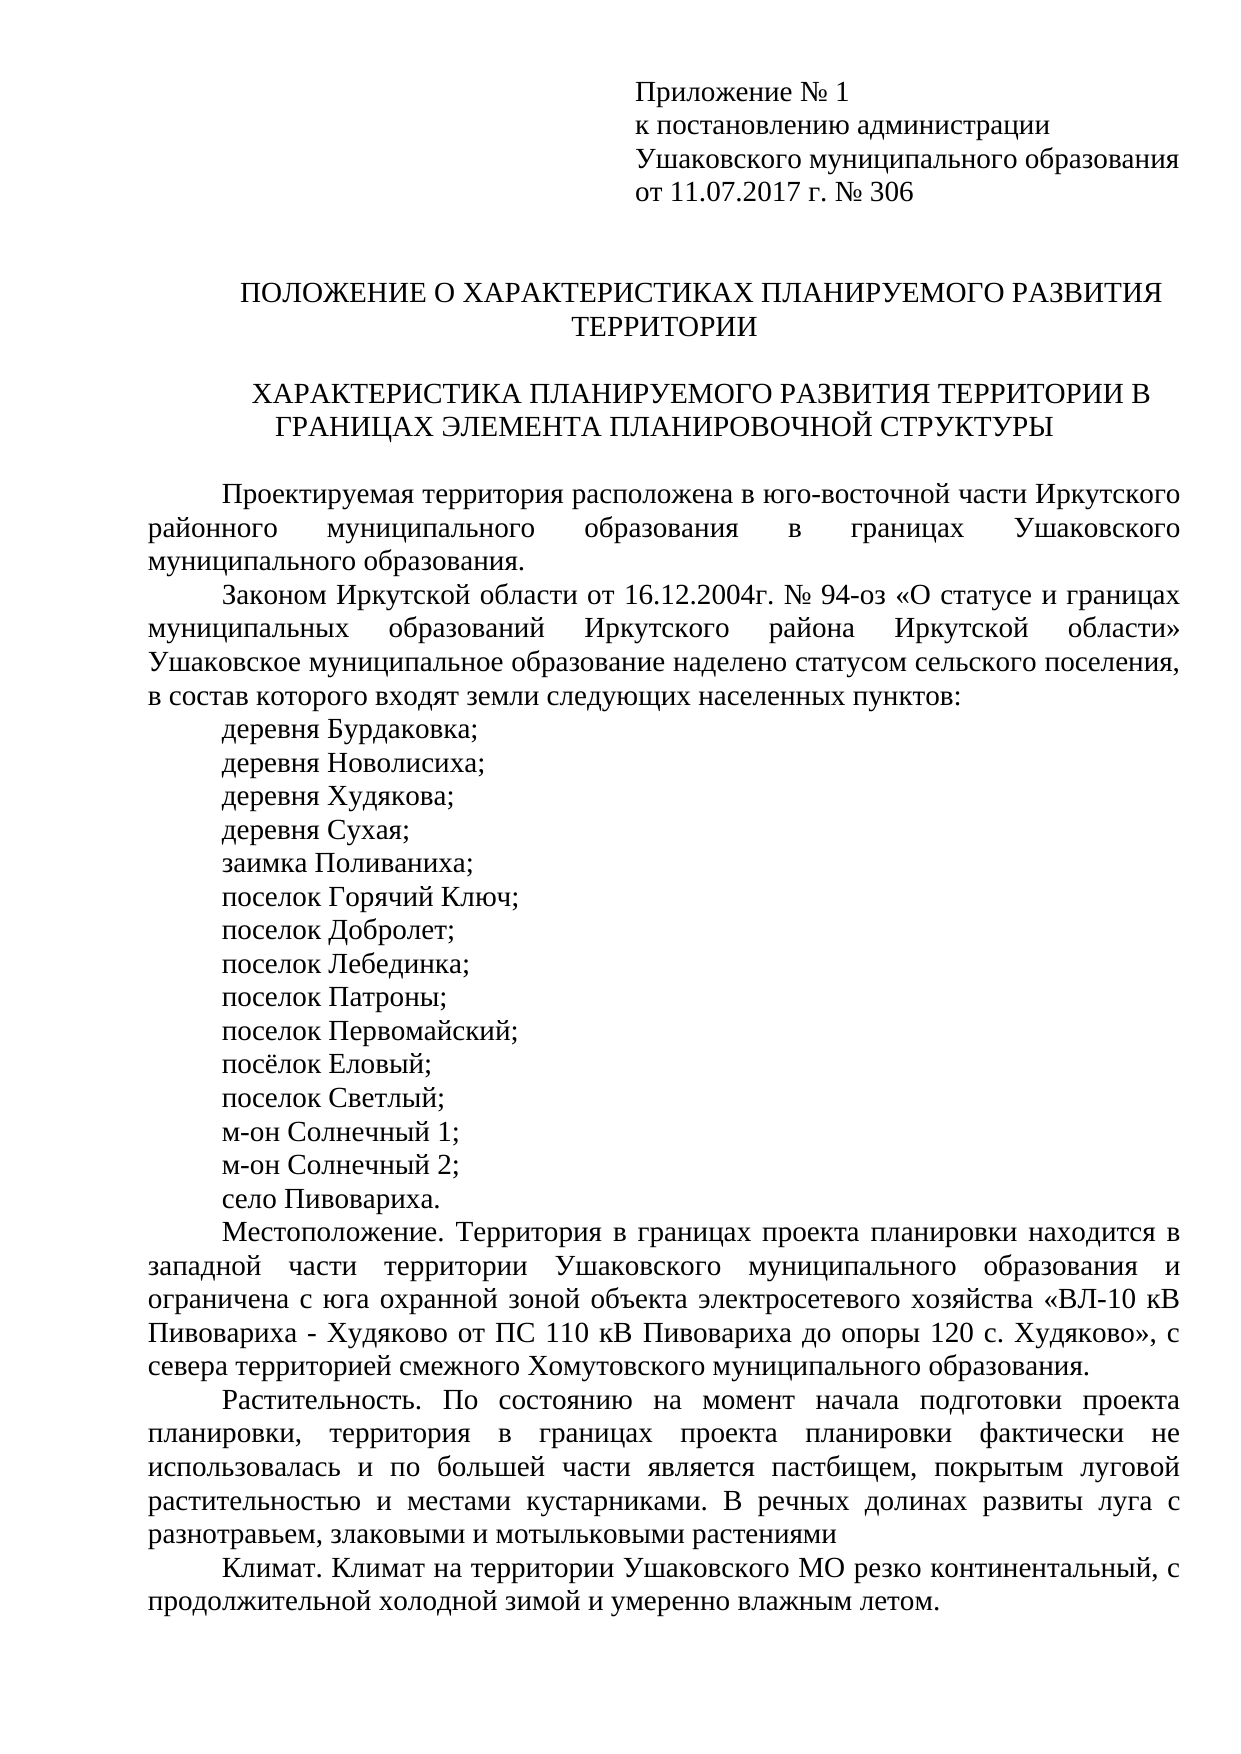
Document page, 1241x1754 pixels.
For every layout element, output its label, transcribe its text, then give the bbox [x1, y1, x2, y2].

text Проектируемая территория расположена в юго-восточной части Иркутского районного муниципального образования в границах Ушаковского муниципального образования. [148, 476, 1181, 577]
text Приложение № 1 [635, 74, 1181, 107]
text поселок Светлый; [148, 1080, 1181, 1114]
text село Пивовариха. [148, 1181, 1181, 1214]
text поселок Лебединка; [148, 946, 1181, 979]
text Климат. Климат на территории Ушаковского МО резко континентальный, с продолжительной холодной зимой и умеренно влажным летом. [148, 1550, 1181, 1617]
text ПОЛОЖЕНИЕ О ХАРАКТЕРИСТИКАХ ПЛАНИРУЕМОГО РАЗВИТИЯ ТЕРРИТОРИИ [148, 275, 1181, 342]
text поселок Горячий Ключ; [148, 879, 1181, 912]
text заимка Поливаниха; [148, 845, 1181, 879]
text м-он Солнечный 2; [148, 1147, 1181, 1181]
text Местоположение. Территория в границах проекта планировки находится в западной части территории Ушаковского муниципального образования и ограничена с юга охранной зоной объекта электросетевого хозяйства «ВЛ-10 кВ Пивовариха - Худяково от ПС 110 кВ Пивовариха до опоры 120 с. Худяково», с севера территорией смежного Хомутовского муниципального образования. [148, 1214, 1181, 1382]
text деревня Сухая; [148, 812, 1181, 845]
text Законом Иркутской области от 16.12.2004г. № 94-оз «О статусе и границах муниципальных образований Иркутского района Иркутской области» Ушаковское муниципальное образование наделено статусом сельского поселения, в состав которого входят земли следующих населенных пунктов: [148, 577, 1181, 711]
text поселок Добролет; [148, 912, 1181, 946]
text поселок Первомайский; [148, 1013, 1181, 1047]
text деревня Новолисиха; [148, 745, 1181, 778]
text деревня Бурдаковка; [148, 711, 1181, 745]
text ХАРАКТЕРИСТИКА ПЛАНИРУЕМОГО РАЗВИТИЯ ТЕРРИТОРИИ В ГРАНИЦАХ ЭЛЕМЕНТА ПЛАНИРОВОЧНОЙ СТРУКТУРЫ [148, 376, 1181, 443]
text Растительность. По состоянию на момент начала подготовки проекта планировки, территория в границах проекта планировки фактически не использовалась и по большей части является пастбищем, покрытым луговой растительностью и местами кустарниками. В речных долинах развиты луга с разнотравьем, злаковыми и мотыльковыми растениями [148, 1382, 1181, 1550]
text м-он Солнечный 1; [148, 1114, 1181, 1147]
text посёлок Еловый; [148, 1047, 1181, 1080]
text поселок Патроны; [148, 979, 1181, 1013]
text деревня Худякова; [148, 778, 1181, 812]
text к постановлению администрации Ушаковского муниципального образования от 11.07.2017 г. № 306 [635, 107, 1181, 208]
